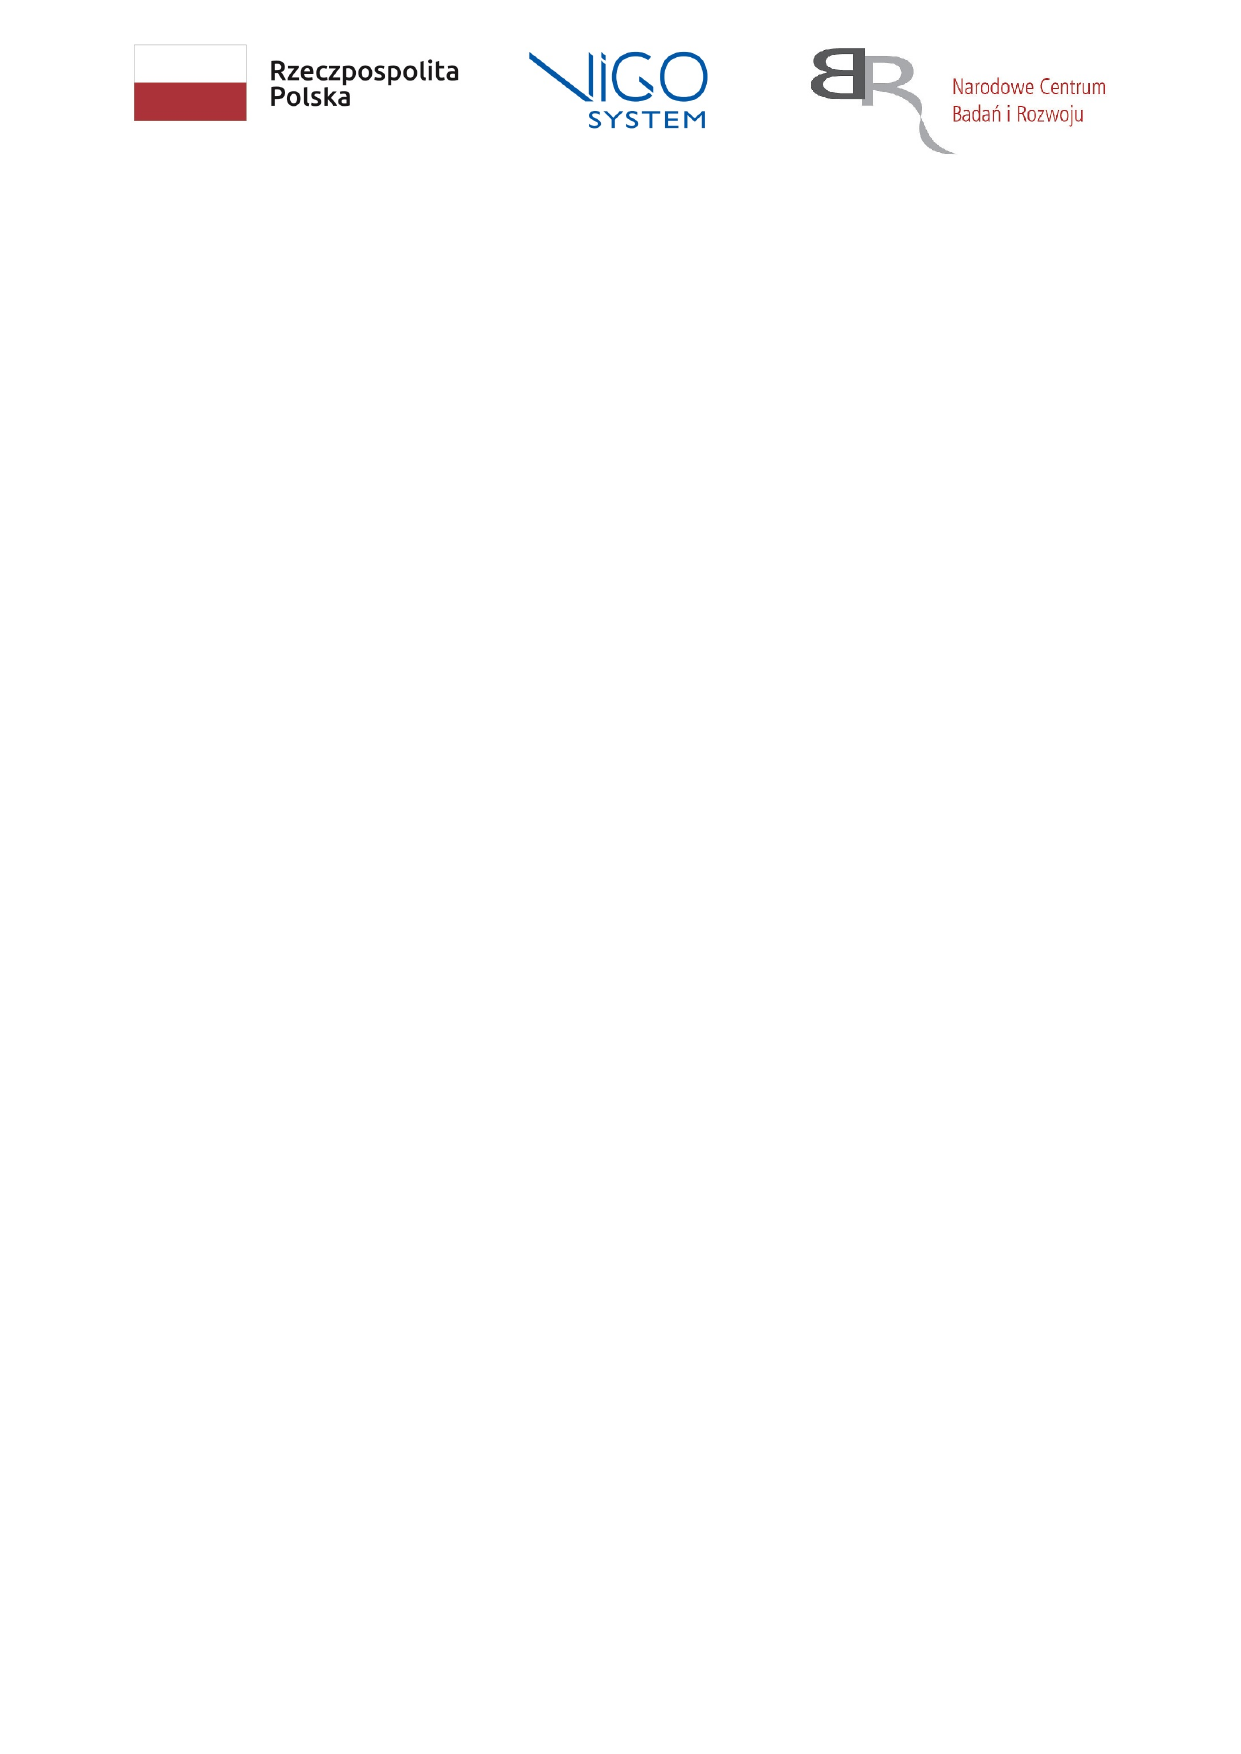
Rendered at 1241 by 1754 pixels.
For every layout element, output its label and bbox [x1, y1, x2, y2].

picture [131, 44, 1110, 160]
